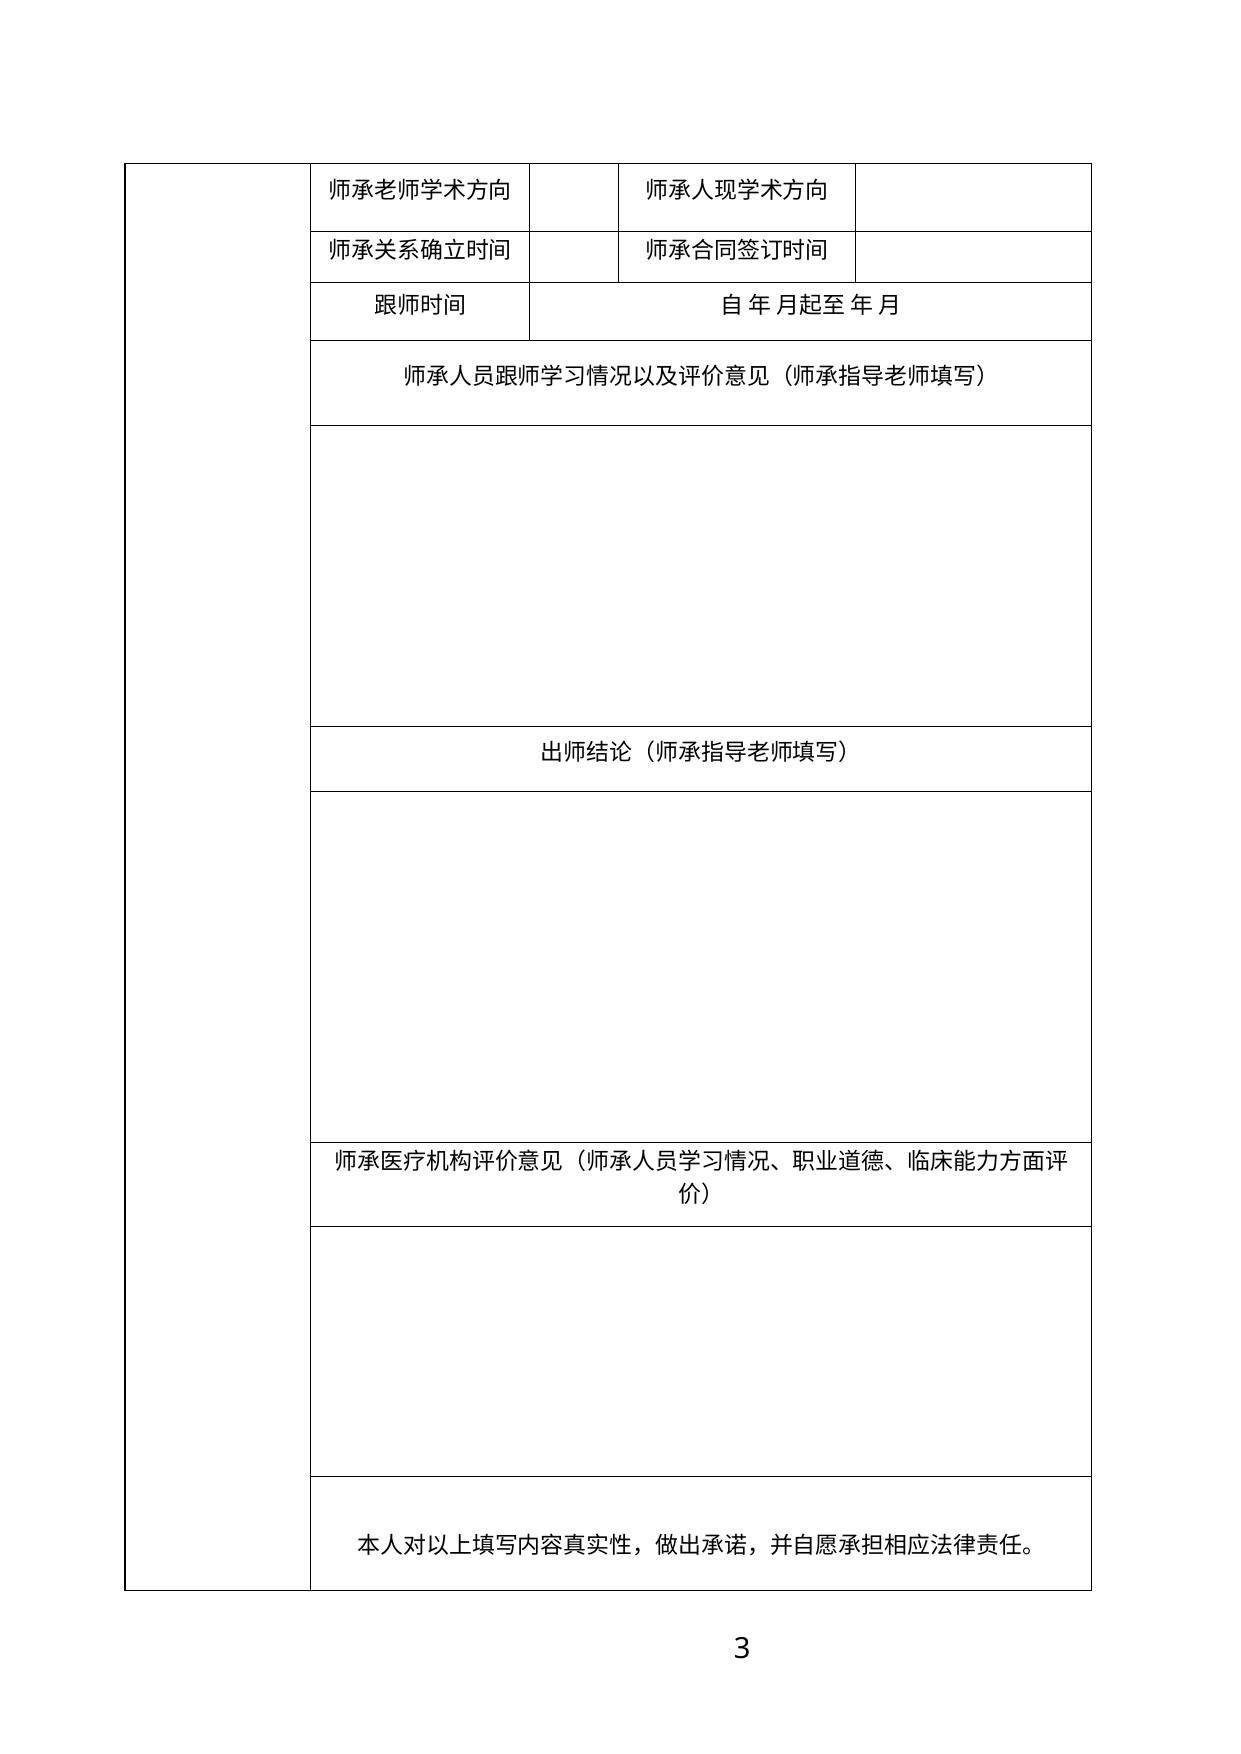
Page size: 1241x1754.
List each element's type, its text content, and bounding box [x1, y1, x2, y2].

table_cell 师承医疗机构评价意见（师承人员学习情况、职业道德、临床能力方面评价） [311, 1143, 1091, 1226]
table_cell [311, 792, 1091, 1142]
table_cell [856, 232, 1091, 282]
table_cell [311, 1227, 1091, 1476]
table_cell [856, 164, 1091, 231]
table_cell [311, 426, 1091, 726]
table_cell 师承合同签订时间 [619, 232, 855, 282]
table_cell 跟师时间 [311, 283, 529, 339]
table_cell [311, 1477, 1091, 1590]
table_cell 师承关系确立时间 [311, 232, 529, 282]
table_cell 师承人现学术方向 [619, 164, 855, 231]
table_cell 师承人员跟师学习情况以及评价意见（师承指导老师填写） [311, 341, 1091, 425]
table_cell [530, 232, 618, 282]
table_cell 出师结论（师承指导老师填写） [311, 727, 1091, 791]
table_cell [530, 164, 618, 231]
table_cell 自 年 月起至 年 月 [530, 283, 1091, 339]
table_cell 师承老师学术方向 [311, 164, 529, 231]
